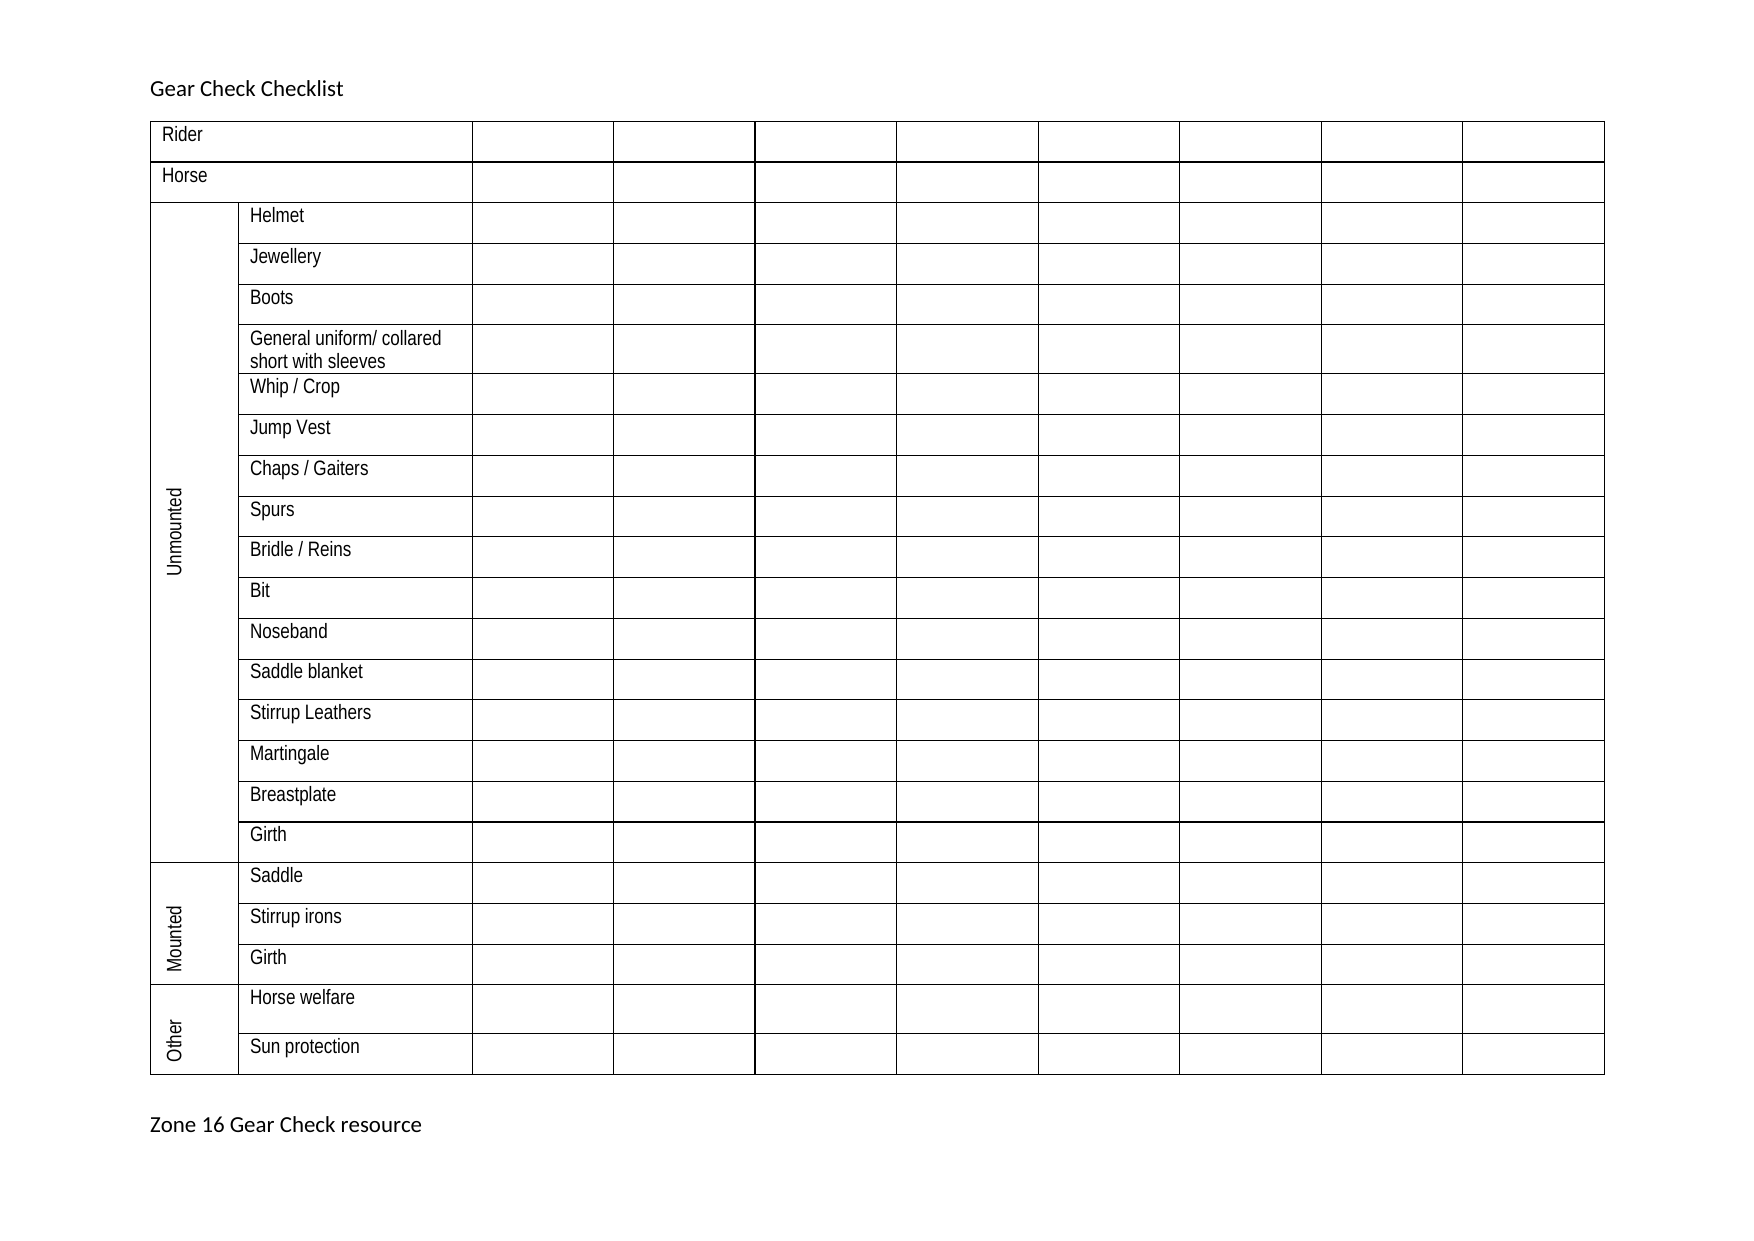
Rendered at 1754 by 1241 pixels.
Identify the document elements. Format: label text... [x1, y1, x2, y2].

table_cell [614, 660, 754, 699]
table_cell [473, 415, 613, 455]
table_cell Girth [239, 823, 472, 862]
table_header [756, 122, 896, 161]
table_cell [1322, 823, 1462, 862]
table_cell [1039, 537, 1179, 577]
table_cell [1322, 415, 1462, 455]
table_cell [1322, 985, 1462, 1033]
table_cell [756, 456, 896, 496]
table_cell [614, 325, 754, 373]
table_cell [1039, 497, 1179, 536]
table_cell [614, 497, 754, 536]
table_cell [1180, 823, 1321, 862]
table_cell [756, 285, 896, 324]
table_cell [1322, 537, 1462, 577]
table_cell [614, 415, 754, 455]
table_cell [897, 203, 1038, 243]
table_cell Stirrup irons [239, 904, 472, 943]
table_cell Sun protection [239, 1034, 472, 1074]
table_header [897, 122, 1038, 161]
table_cell [1039, 700, 1179, 740]
table_cell [473, 619, 613, 658]
table_cell Noseband [239, 619, 472, 658]
table_cell [1463, 537, 1604, 577]
table_cell [614, 1034, 754, 1074]
table_cell [1180, 285, 1321, 324]
table_cell [1180, 782, 1321, 821]
table_cell [1180, 660, 1321, 699]
table_cell [1463, 1034, 1604, 1074]
table_cell [1039, 782, 1179, 821]
table_cell [897, 700, 1038, 740]
table_cell [614, 374, 754, 414]
table_cell [1180, 415, 1321, 455]
table_cell [473, 985, 613, 1033]
table_cell [1463, 285, 1604, 324]
table_cell [1463, 497, 1604, 536]
table_cell [1463, 163, 1604, 202]
table_cell [897, 782, 1038, 821]
table_cell [1322, 863, 1462, 903]
table_cell [756, 374, 896, 414]
table_cell [1039, 1034, 1179, 1074]
table_cell [1039, 863, 1179, 903]
table_cell [1039, 203, 1179, 243]
table_cell [614, 945, 754, 984]
table_cell [473, 497, 613, 536]
table_cell [756, 497, 896, 536]
table_cell [614, 985, 754, 1033]
table_cell [473, 163, 613, 202]
table_cell [1322, 456, 1462, 496]
table_cell [1180, 985, 1321, 1033]
table_cell [897, 497, 1038, 536]
table_cell [1463, 660, 1604, 699]
table_cell [1463, 700, 1604, 740]
table_cell [473, 456, 613, 496]
table_header [1322, 122, 1462, 161]
table_header [1463, 122, 1604, 161]
table_cell [614, 619, 754, 658]
table_cell [614, 578, 754, 618]
text Gear Check Checklist [150, 74, 1604, 102]
table_cell Horse welfare [239, 985, 472, 1033]
table_cell [756, 660, 896, 699]
table_cell [897, 945, 1038, 984]
table_cell [756, 863, 896, 903]
table_cell [897, 985, 1038, 1033]
table_cell [1463, 619, 1604, 658]
table_cell [1322, 163, 1462, 202]
table_cell Horse [151, 163, 472, 202]
table_cell [897, 863, 1038, 903]
table_cell [1039, 578, 1179, 618]
table_cell [1039, 374, 1179, 414]
table_cell Jewellery [239, 244, 472, 284]
table_cell [1039, 823, 1179, 862]
table_cell [614, 823, 754, 862]
table_cell [1039, 741, 1179, 781]
table_cell [897, 741, 1038, 781]
table_cell [756, 700, 896, 740]
table_cell [1039, 456, 1179, 496]
table_cell [897, 163, 1038, 202]
table_header [614, 122, 754, 161]
table_cell Chaps / Gaiters [239, 456, 472, 496]
table_cell [897, 537, 1038, 577]
table_cell [756, 203, 896, 243]
table_cell [614, 285, 754, 324]
table_cell [1322, 782, 1462, 821]
table_cell [756, 415, 896, 455]
table_cell Spurs [239, 497, 472, 536]
table_cell [1322, 203, 1462, 243]
table_cell [756, 578, 896, 618]
table_header [473, 122, 613, 161]
table_cell [614, 700, 754, 740]
table_cell [1463, 985, 1604, 1033]
table_cell [473, 904, 613, 943]
table_cell [1463, 244, 1604, 284]
table_cell [756, 1034, 896, 1074]
table_cell [1322, 497, 1462, 536]
table_cell [897, 823, 1038, 862]
table_cell [473, 823, 613, 862]
table_cell [1039, 660, 1179, 699]
table_cell [473, 203, 613, 243]
table_cell [1463, 203, 1604, 243]
table_cell [1463, 945, 1604, 984]
table_cell [473, 325, 613, 373]
table_cell [1322, 741, 1462, 781]
table_cell [1322, 578, 1462, 618]
table_cell [1463, 823, 1604, 862]
table_cell [614, 863, 754, 903]
table_cell [473, 374, 613, 414]
table_header Rider [151, 122, 472, 161]
table_cell [614, 782, 754, 821]
table_cell General uniform/ collared short with sleeves [239, 325, 472, 373]
table_cell [1039, 163, 1179, 202]
table_cell [614, 456, 754, 496]
table_cell [756, 325, 896, 373]
table_cell [614, 203, 754, 243]
table_cell Stirrup Leathers [239, 700, 472, 740]
table_cell [1322, 619, 1462, 658]
table_cell [1463, 415, 1604, 455]
table_cell [1039, 985, 1179, 1033]
table_cell Helmet [239, 203, 472, 243]
table_cell [1180, 619, 1321, 658]
table_cell [897, 904, 1038, 943]
table_cell [1039, 945, 1179, 984]
table_cell [897, 415, 1038, 455]
table_cell [473, 244, 613, 284]
table_cell [1180, 163, 1321, 202]
table_cell [473, 285, 613, 324]
table_cell [1463, 741, 1604, 781]
table_cell [1463, 456, 1604, 496]
table_cell [473, 660, 613, 699]
table_cell [1180, 203, 1321, 243]
table_header [1180, 122, 1321, 161]
table_cell [473, 1034, 613, 1074]
table_cell [897, 456, 1038, 496]
table_cell [1180, 1034, 1321, 1074]
table_cell [897, 578, 1038, 618]
table_cell Other [151, 985, 238, 1074]
table_cell [1180, 904, 1321, 943]
table_cell [1039, 415, 1179, 455]
table_cell Girth [239, 945, 472, 984]
table_cell [1463, 904, 1604, 943]
table_cell Bridle / Reins [239, 537, 472, 577]
table_cell [473, 700, 613, 740]
table_cell [1463, 325, 1604, 373]
table_cell [614, 904, 754, 943]
table_cell [897, 660, 1038, 699]
table_cell [614, 537, 754, 577]
table_cell [1322, 904, 1462, 943]
table_cell [473, 741, 613, 781]
table_cell [1322, 700, 1462, 740]
table_cell [897, 1034, 1038, 1074]
table_cell Saddle blanket [239, 660, 472, 699]
table_cell [1180, 244, 1321, 284]
table_cell [756, 163, 896, 202]
table_cell [1039, 325, 1179, 373]
table_cell [1322, 374, 1462, 414]
table_cell [1180, 325, 1321, 373]
table_cell [897, 619, 1038, 658]
table_cell [1463, 374, 1604, 414]
table_cell Jump Vest [239, 415, 472, 455]
table_cell [614, 741, 754, 781]
table_cell [1322, 285, 1462, 324]
table_cell [473, 578, 613, 618]
table_cell [614, 163, 754, 202]
table_cell [1039, 285, 1179, 324]
table_cell [1322, 945, 1462, 984]
table_cell [1322, 325, 1462, 373]
table_cell [756, 823, 896, 862]
table_cell [1039, 904, 1179, 943]
table_cell [1322, 660, 1462, 699]
table_cell [1322, 1034, 1462, 1074]
table_cell [1322, 244, 1462, 284]
table_cell [473, 537, 613, 577]
table_cell [1180, 700, 1321, 740]
table_cell [1180, 497, 1321, 536]
table_cell [756, 537, 896, 577]
table_cell [897, 285, 1038, 324]
table_cell [1463, 782, 1604, 821]
table_cell [473, 945, 613, 984]
table_cell [756, 244, 896, 284]
table_cell [756, 782, 896, 821]
table_cell [1180, 741, 1321, 781]
table_cell [1180, 456, 1321, 496]
table_cell [897, 244, 1038, 284]
table_cell [1180, 945, 1321, 984]
table_cell Unmounted [151, 203, 238, 862]
table_cell [897, 325, 1038, 373]
table_cell [756, 904, 896, 943]
table_cell [473, 782, 613, 821]
table_cell [1180, 578, 1321, 618]
table_cell [756, 985, 896, 1033]
table_cell Bit [239, 578, 472, 618]
table_cell Boots [239, 285, 472, 324]
table_cell Martingale [239, 741, 472, 781]
table_cell [897, 374, 1038, 414]
table_cell Mounted [151, 863, 238, 984]
table_cell [1180, 374, 1321, 414]
table_cell Whip / Crop [239, 374, 472, 414]
table_cell Breastplate [239, 782, 472, 821]
table_cell [1463, 578, 1604, 618]
table_header [1039, 122, 1179, 161]
table_cell [756, 945, 896, 984]
table_cell [756, 741, 896, 781]
table_cell [1039, 619, 1179, 658]
table_cell [1180, 863, 1321, 903]
table_cell [1180, 537, 1321, 577]
table_cell [1463, 863, 1604, 903]
table_cell [1039, 244, 1179, 284]
table_cell [614, 244, 754, 284]
table_cell [756, 619, 896, 658]
table_cell [473, 863, 613, 903]
table_cell Saddle [239, 863, 472, 903]
